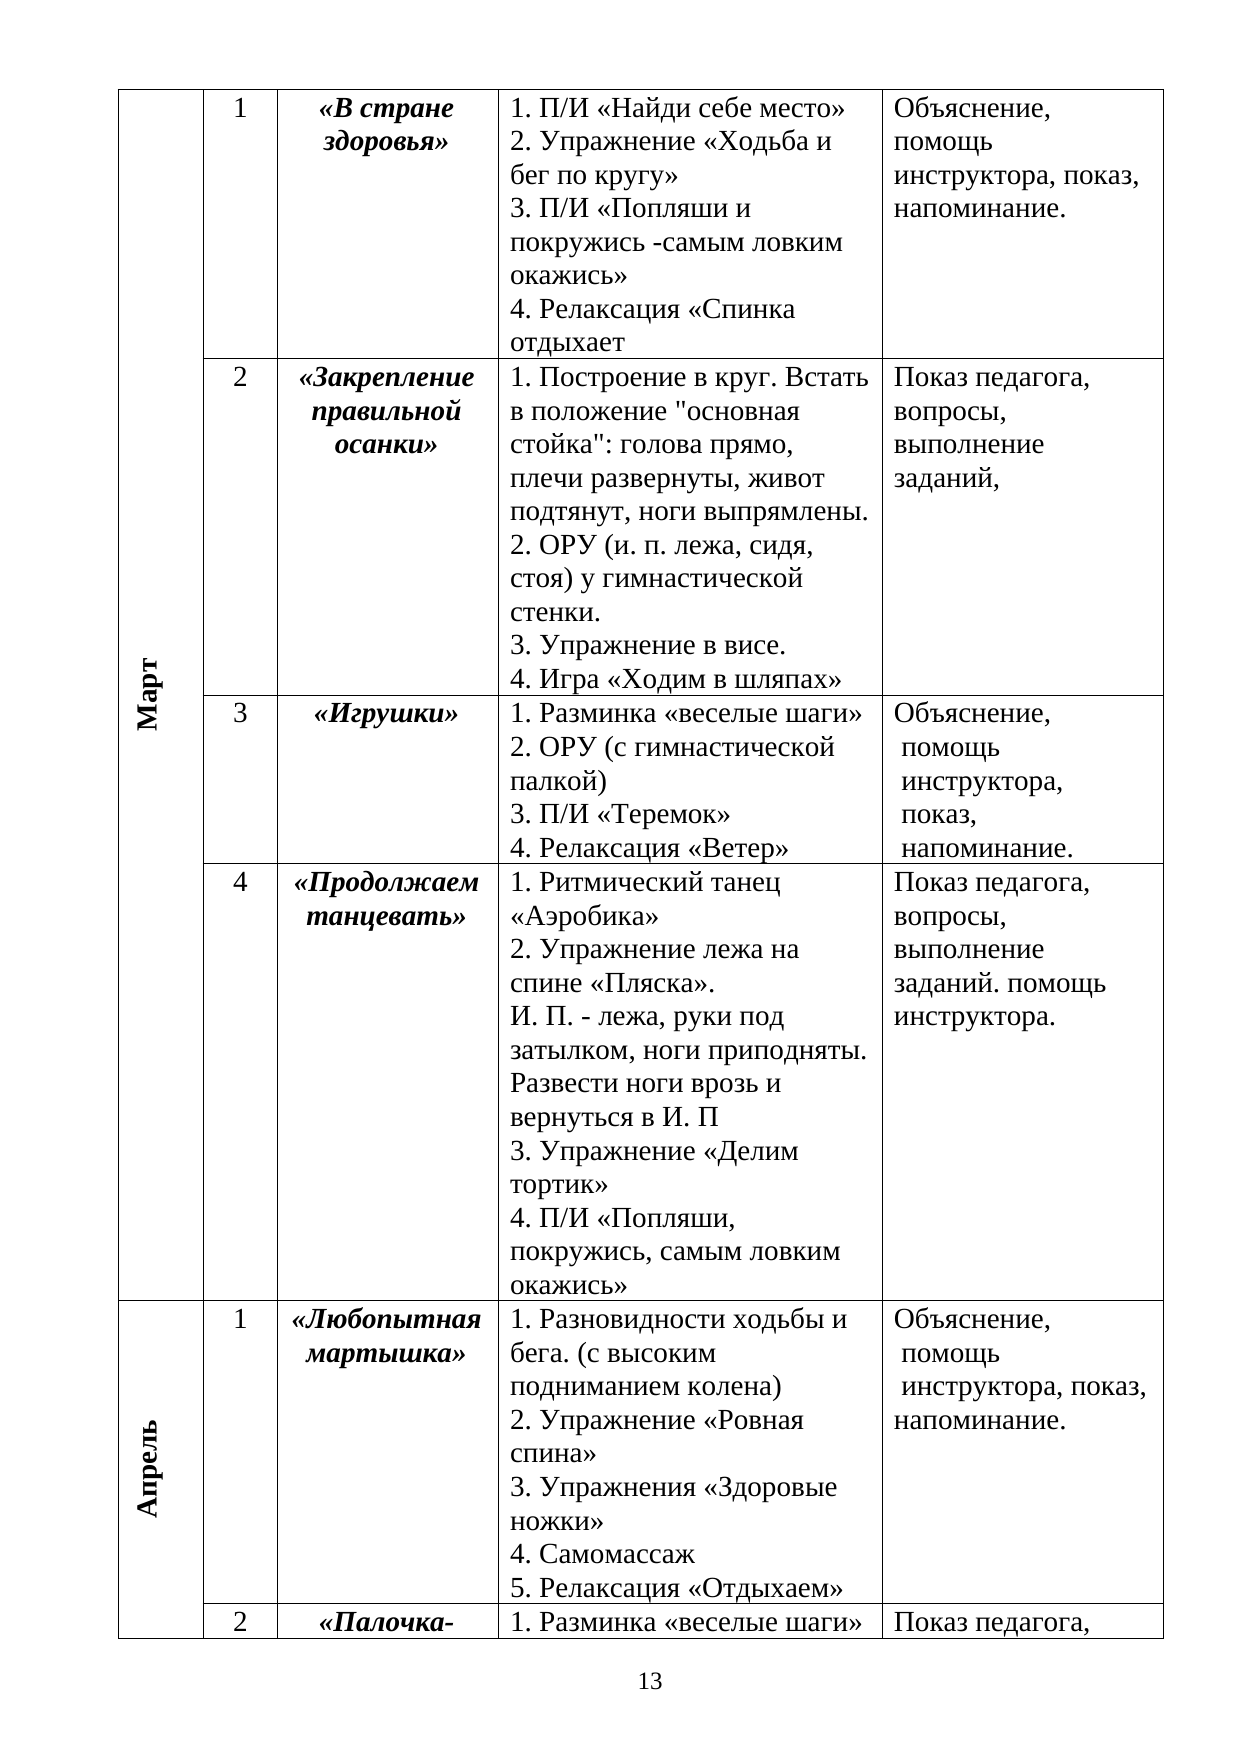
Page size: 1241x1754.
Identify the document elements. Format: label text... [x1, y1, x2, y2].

table_cell 1. Ритмический танец «Аэробика» 2. Упражнение лежа на спине «Пляска». И. П. - лежа, руки под затылком, ноги приподняты. Развести ноги врозь и вернуться в И. П 3. Упражнение «Делим тортик» 4. П/И «Попляши, покружись, самым ловким окажись» [499, 864, 882, 1300]
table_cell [278, 1604, 498, 1638]
table_cell Показ педагога, вопросы, выполнение заданий, [883, 359, 1163, 694]
table_cell «Закрепление правильной осанки» [278, 359, 498, 694]
table_cell 4 [204, 864, 277, 1300]
table_cell 2 [204, 359, 277, 694]
table_cell «Игрушки» [278, 696, 498, 863]
table_cell 1 [204, 1301, 277, 1603]
table_cell Объяснение, помощь инструктора, показ, напоминание. [883, 90, 1163, 358]
table_cell 1. Разминка «веселые шаги» 2. ОРУ (с гимнастической палкой) 3. П/И «Теремок» 4. Релаксация «Ветер» [499, 696, 882, 863]
table_cell «Любопытная мартышка» [278, 1301, 498, 1603]
table_cell Апрель [119, 1301, 203, 1638]
table_cell Март [119, 90, 203, 1300]
table_cell 1. П/И «Найди себе место» 2. Упражнение «Ходьба и бег по кругу» 3. П/И «Попляши и покружись -самым ловким окажись» 4. Релаксация «Спинка отдыхает [499, 90, 882, 358]
table_cell Объяснение, помощь инструктора, показ, напоминание. [883, 696, 1163, 863]
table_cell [883, 1604, 1163, 1638]
table_cell Показ педагога, вопросы, выполнение заданий. помощь инструктора. [883, 864, 1163, 1300]
table_cell 1. Разновидности ходьбы и бега. (с высоким подниманием колена) 2. Упражнение «Ровная спина» 3. Упражнения «Здоровые ножки» 4. Самомассаж 5. Релаксация «Отдыхаем» [499, 1301, 882, 1603]
table_cell 2 [204, 1604, 277, 1638]
table_cell «В стране здоровья» [278, 90, 498, 358]
table_cell 1. Построение в круг. Встать в положение "основная стойка": голова прямо, плечи развернуты, живот подтянут, ноги выпрямлены. 2. ОРУ (и. п. лежа, сидя, стоя) у гимнастической стенки. 3. Упражнение в висе. 4. Игра «Ходим в шляпах» [499, 359, 882, 694]
table_cell 3 [204, 696, 277, 863]
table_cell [499, 1604, 882, 1638]
table_cell Объяснение, помощь инструктора, показ, напоминание. [883, 1301, 1163, 1603]
table_cell 1 [204, 90, 277, 358]
table_cell «Продолжаем танцевать» [278, 864, 498, 1300]
